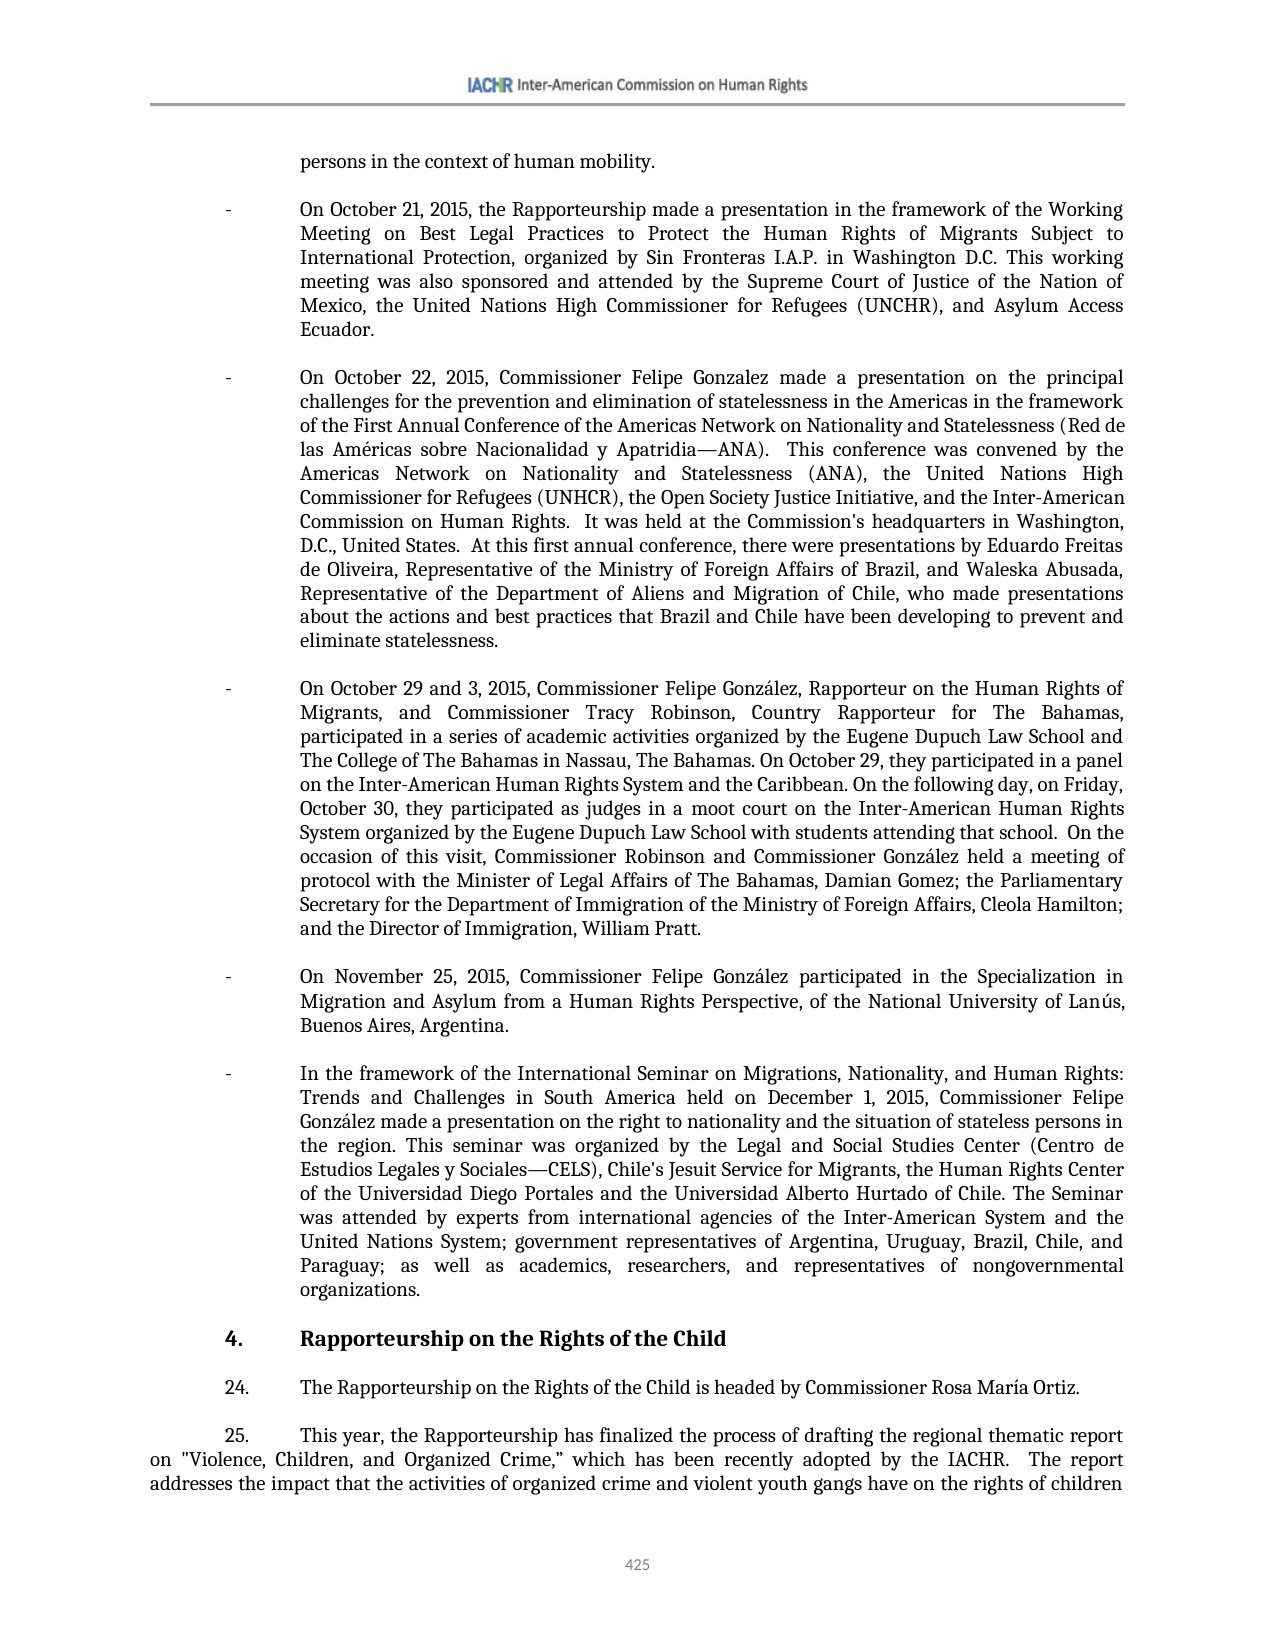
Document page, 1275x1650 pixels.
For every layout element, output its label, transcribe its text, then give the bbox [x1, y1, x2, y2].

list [225, 150, 1125, 174]
list On October 29 and 3, 2015, Commissioner Felipe González, Rapporteur on the Human Rights of Migrants, and Commissioner Tracy Robinson, Country Rapporteur for The Bahamas, participated in a series of academic activities organized by the Eugene Dupuch Law School and The College of The Bahamas in Nassau, The Bahamas. On October 29, they participated in a panel on the Inter-American Human Rights System and the Caribbean. On the following day, on Friday, October 30, they participated as judges in a moot court on the Inter-American Human Rights System organized by the Eugene Dupuch Law School with students attending that school. On the occasion of this visit, Commissioner Robinson and Commissioner González held a meeting of protocol with the Minister of Legal Affairs of The Bahamas, Damian Gomez; the Parliamentary Secretary for the Department of Immigration of the Ministry of Foreign Affairs, Cleola Hamilton; and the Director of Immigration, William Pratt. [225, 677, 1125, 941]
picture [456, 75, 819, 95]
list In the framework of the International Seminar on Migrations, Nationality, and Human Rights: Trends and Challenges in South America held on December 1, 2015, Commissioner Felipe González made a presentation on the right to nationality and the situation of stateless persons in the region. This seminar was organized by the Legal and Social Studies Center (Centro de Estudios Legales y Sociales―CELS), Chile's Jesuit Service for Migrants, the Human Rights Center of the Universidad Diego Portales and the Universidad Alberto Hurtado of Chile. The Seminar was attended by experts from international agencies of the Inter-American System and the United Nations System; government representatives of Argentina, Uruguay, Brazil, Chile, and Paraguay; as well as academics, researchers, and representatives of nongovernmental organizations. [225, 1062, 1125, 1301]
list On October 22, 2015, Commissioner Felipe Gonzalez made a presentation on the principal challenges for the prevention and elimination of statelessness in the Americas in the framework of the First Annual Conference of the Americas Network on Nationality and Statelessness (Red de las Américas sobre Nacionalidad y Apatridia―ANA). This conference was convened by the Americas Network on Nationality and Statelessness (ANA), the United Nations High Commissioner for Refugees (UNHCR), the Open Society Justice Initiative, and the Inter-American Commission on Human Rights. It was held at the Commission's headquarters in Washington, D.C., United States. At this first annual conference, there were presentations by Eduardo Freitas de Oliveira, Representative of the Ministry of Foreign Affairs of Brazil, and Waleska Abusada, Representative of the Department of Aliens and Migration of Chile, who made presentations about the actions and best practices that Brazil and Chile have been developing to prevent and eliminate statelessness. [225, 366, 1125, 653]
list The Rapporteurship on the Rights of the Child is headed by Commissioner Rosa María Ortiz. [150, 1376, 1125, 1400]
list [150, 1424, 1125, 1496]
list On November 25, 2015, Commissioner Felipe González participated in the Specialization in Migration and Asylum from a Human Rights Perspective, of the National University of Lanús, Buenos Aires, Argentina. [225, 964, 1125, 1038]
subtitle 4. Rapporteurship on the Rights of the Child [225, 1325, 1125, 1352]
list On October 21, 2015, the Rapporteurship made a presentation in the framework of the Working Meeting on Best Legal Practices to Protect the Human Rights of Migrants Subject to International Protection, organized by Sin Fronteras I.A.P. in Washington D.C. This working meeting was also sponsored and attended by the Supreme Court of Justice of the Nation of Mexico, the United Nations High Commissioner for Refugees (UNCHR), and Asylum Access Ecuador. [225, 198, 1125, 342]
